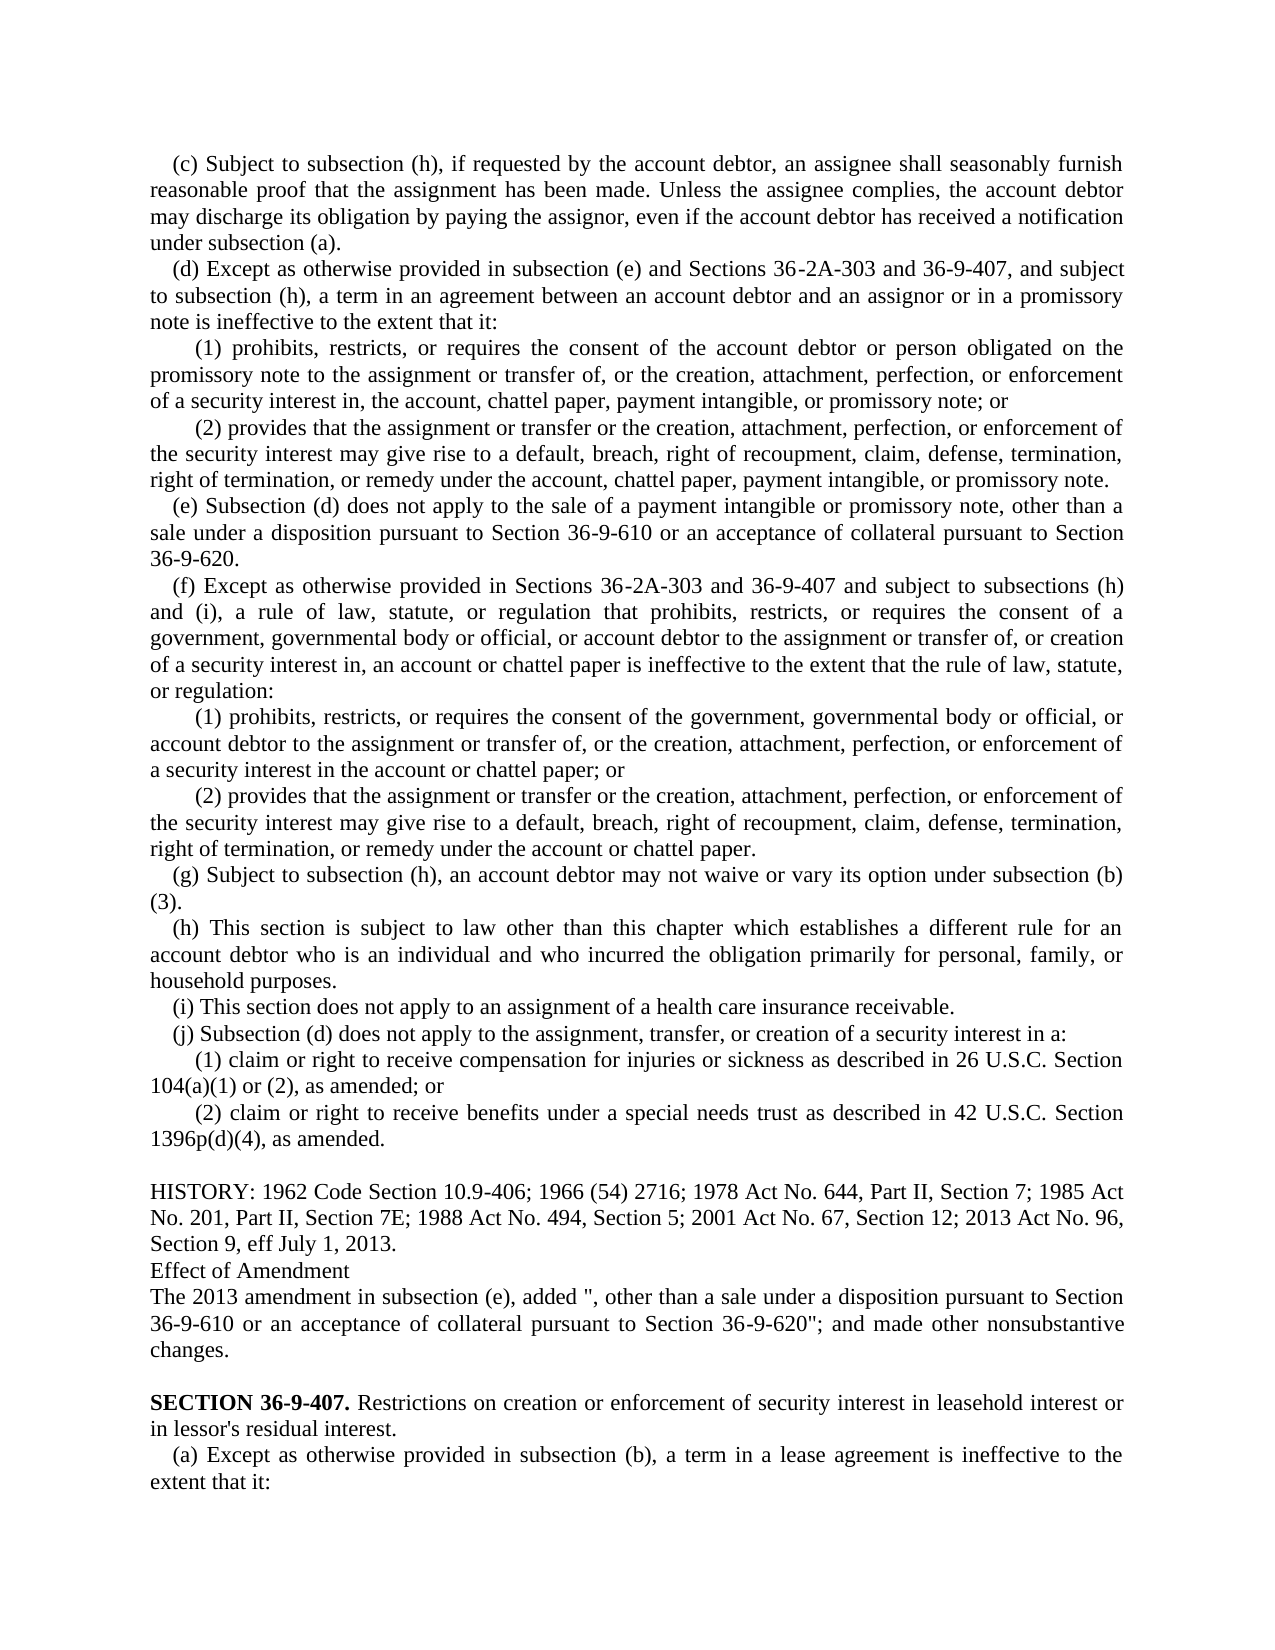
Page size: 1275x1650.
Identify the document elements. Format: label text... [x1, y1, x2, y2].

text The 2013 amendment in subsection (e), added ", other than a sale under a disposition pursuant to Section 36-9-610 or an acceptance of collateral pursuant to Section 36-9-620"; and made other nonsubstantive changes. [150, 1283, 1125, 1362]
text (2) provides that the assignment or transfer or the creation, attachment, perfection, or enforcement of the security interest may give rise to a default, breach, right of recoupment, claim, defense, termination, right of termination, or remedy under the account or chattel paper. [150, 782, 1125, 862]
text (f) Except as otherwise provided in Sections 36-2A-303 and 36-9-407 and subject to subsections (h) and (i), a rule of law, statute, or regulation that prohibits, restricts, or requires the consent of a government, governmental body or official, or account debtor to the assignment or transfer of, or creation of a security interest in, an account or chattel paper is ineffective to the extent that the rule of law, statute, or regulation: [150, 572, 1125, 703]
text (i) This section does not apply to an assignment of a health care insurance receivable. [150, 993, 1125, 1020]
text (1) prohibits, restricts, or requires the consent of the account debtor or person obligated on the promissory note to the assignment or transfer of, or the creation, attachment, perfection, or enforcement of a security interest in, the account, chattel paper, payment intangible, or promissory note; or [150, 334, 1125, 413]
text Effect of Amendment [150, 1257, 1125, 1283]
text (2) provides that the assignment or transfer or the creation, attachment, perfection, or enforcement of the security interest may give rise to a default, breach, right of recoupment, claim, defense, termination, right of termination, or remedy under the account, chattel paper, payment intangible, or promissory note. [150, 413, 1125, 493]
text (1) prohibits, restricts, or requires the consent of the government, governmental body or official, or account debtor to the assignment or transfer of, or the creation, attachment, perfection, or enforcement of a security interest in the account or chattel paper; or [150, 703, 1125, 782]
text (2) claim or right to receive benefits under a special needs trust as described in 42 U.S.C. Section 1396p(d)(4), as amended. [150, 1099, 1125, 1151]
text (g) Subject to subsection (h), an account debtor may not waive or vary its option under subsection (b)(3). [150, 862, 1125, 914]
text (1) claim or right to receive compensation for injuries or sickness as described in 26 U.S.C. Section 104(a)(1) or (2), as amended; or [150, 1046, 1125, 1099]
text (j) Subsection (d) does not apply to the assignment, transfer, or creation of a security interest in a: [150, 1020, 1125, 1046]
text HISTORY: 1962 Code Section 10.9-406; 1966 (54) 2716; 1978 Act No. 644, Part II, Section 7; 1985 Act No. 201, Part II, Section 7E; 1988 Act No. 494, Section 5; 2001 Act No. 67, Section 12; 2013 Act No. 96, Section 9, eff July 1, 2013. [150, 1178, 1125, 1257]
text (d) Except as otherwise provided in subsection (e) and Sections 36-2A-303 and 36-9-407, and subject to subsection (h), a term in an agreement between an account debtor and an assignor or in a promissory note is ineffective to the extent that it: [150, 255, 1125, 334]
text (a) Except as otherwise provided in subsection (b), a term in a lease agreement is ineffective to the extent that it: [150, 1441, 1125, 1494]
text (e) Subsection (d) does not apply to the sale of a payment intangible or promissory note, other than a sale under a disposition pursuant to Section 36-9-610 or an acceptance of collateral pursuant to Section 36-9-620. [150, 493, 1125, 572]
text SECTION 36-9-407. Restrictions on creation or enforcement of security interest in leasehold interest or in lessor's residual interest. [150, 1389, 1125, 1441]
text (h) This section is subject to law other than this chapter which establishes a different rule for an account debtor who is an individual and who incurred the obligation primarily for personal, family, or household purposes. [150, 914, 1125, 993]
text (c) Subject to subsection (h), if requested by the account debtor, an assignee shall seasonably furnish reasonable proof that the assignment has been made. Unless the assignee complies, the account debtor may discharge its obligation by paying the assignor, even if the account debtor has received a notification under subsection (a). [150, 150, 1125, 255]
